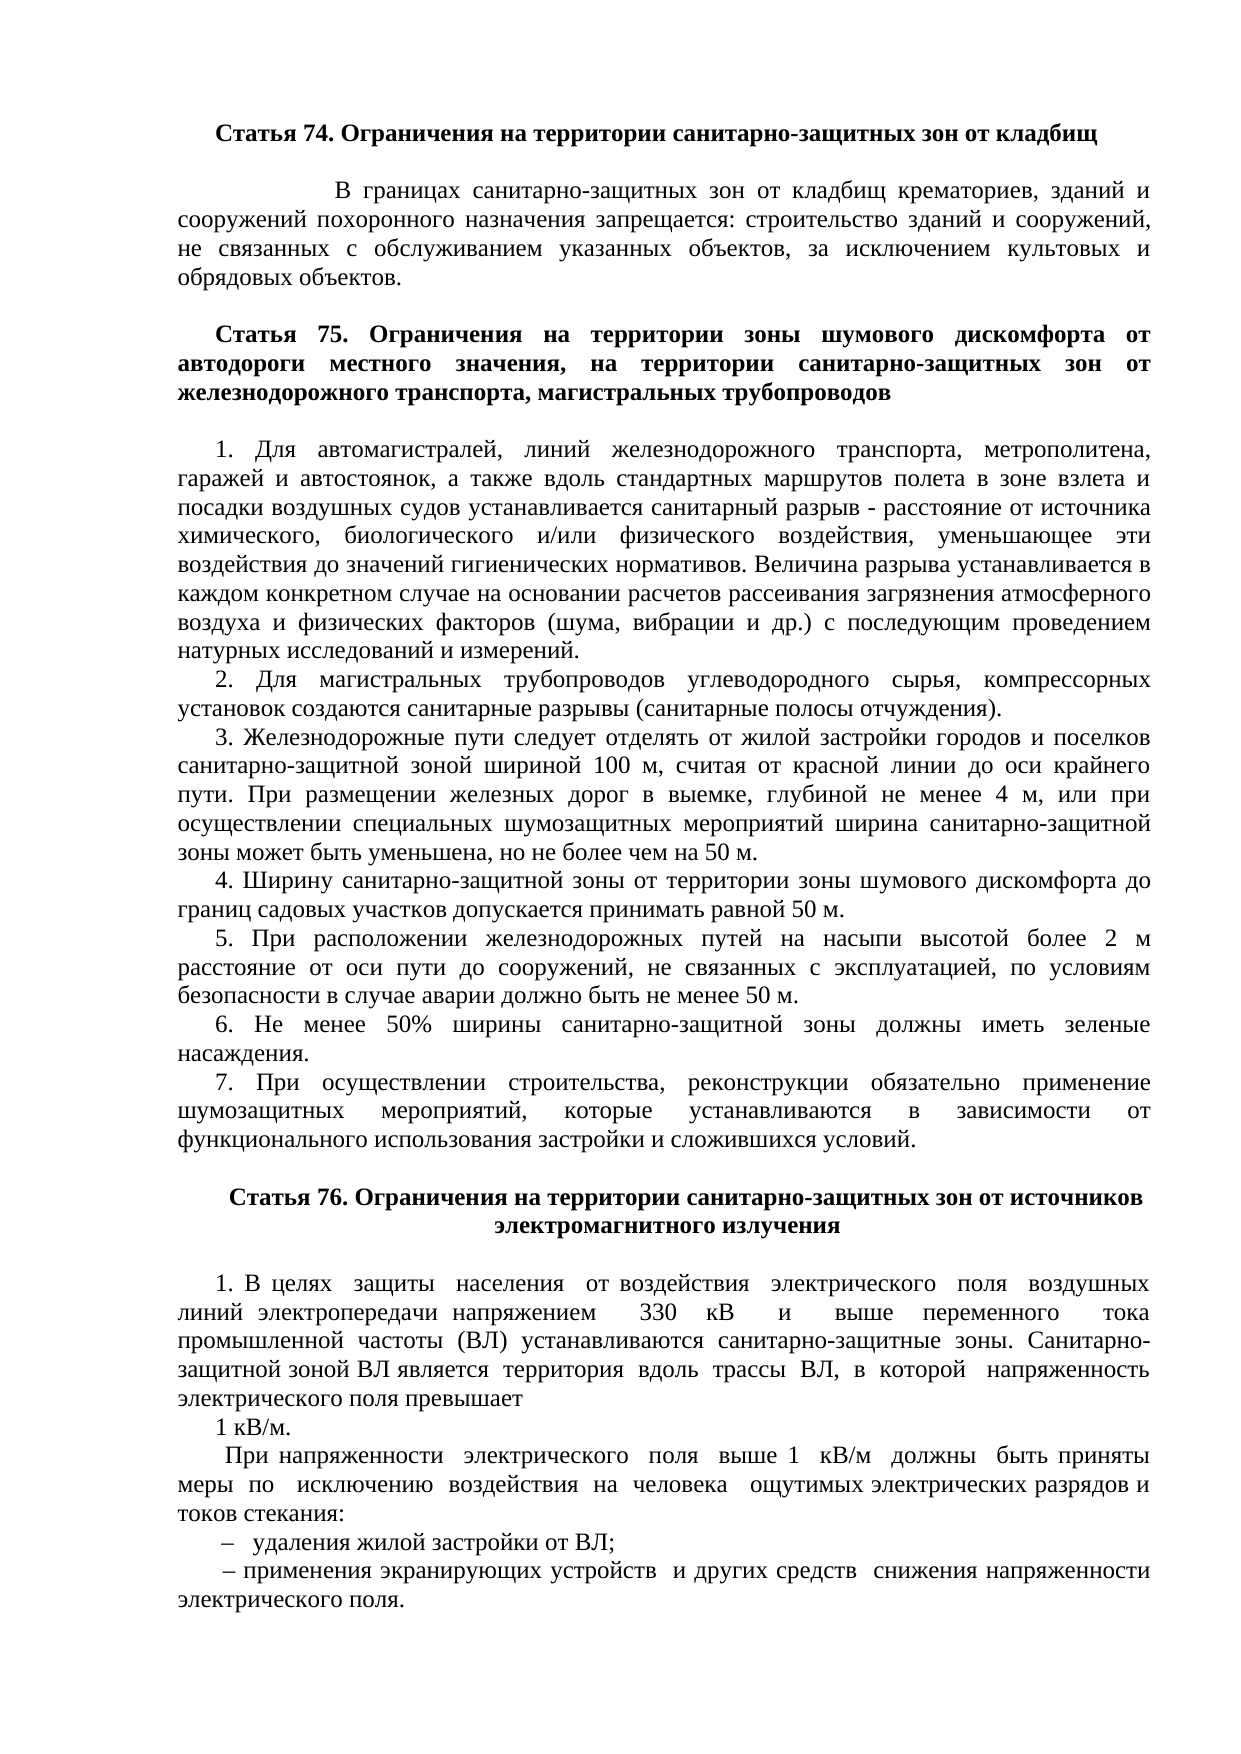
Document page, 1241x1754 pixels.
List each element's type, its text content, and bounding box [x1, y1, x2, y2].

text При напряженности электрического поля выше 1 кВ/м должны быть приняты меры по исключению воздействия на человека ощутимых электрических разрядов и токов стекания: [177, 1441, 1152, 1527]
text 1. В целях защиты населения от воздействия электрического поля воздушных линий электропередачи напряжением 330 кВ и выше переменного тока промышленной частоты (ВЛ) устанавливаются санитарно-защитные зоны. Санитарно-защитной зоной ВЛ является территория вдоль трассы ВЛ, в которой напряженность электрического поля превышает [177, 1268, 1152, 1412]
text 1 кВ/м. [177, 1412, 1152, 1441]
text В границах санитарно-защитных зон от кладбищ крематориев, зданий и сооружений похоронного назначения запрещается: строительство зданий и сооружений, не связанных с обслуживанием указанных объектов, за исключением культовых и обрядовых объектов. [177, 176, 1152, 291]
text 5. При расположении железнодорожных путей на насыпи высотой более расстояние от оси пути до сооружений, не связанных с эксплуатацией, по условиям безопасности в случае аварии должно быть не менее . [177, 923, 1152, 1009]
text – удаления жилой застройки от ВЛ; [177, 1527, 1152, 1556]
text 7. При осуществлении строительства, реконструкции обязательно применение шумозащитных мероприятий, которые устанавливаются в зависимости от функционального использования застройки и сложившихся условий. [177, 1067, 1152, 1153]
text 6. Не менее 50% ширины санитарно-защитной зоны должны иметь зеленые насаждения. [177, 1009, 1152, 1067]
text Статья 74. Ограничения на территории санитарно-защитных зон от кладбищ [177, 118, 1158, 147]
text Статья 75. Ограничения на территории зоны шумового дискомфорта от автодороги местного значения, на территории санитарно-защитных зон от железнодорожного транспорта, магистральных трубопроводов [177, 319, 1152, 406]
text 3. Железнодорожные пути следует отделять от жилой застройки городов и поселков санитарно-защитной зоной шириной , считая от красной линии до оси крайнего пути. При размещении железных дорог в выемке, глубиной не менее , или при осуществлении специальных шумозащитных мероприятий ширина санитарно-защитной зоны может быть уменьшена, но не более чем на . [177, 722, 1152, 866]
text – применения экранирующих устройств и других средств снижения напряженности электрического поля. [177, 1556, 1152, 1613]
text 1. Для автомагистралей, линий железнодорожного транспорта, метрополитена, гаражей и автостоянок, а также вдоль стандартных маршрутов полета в зоне взлета и посадки воздушных судов устанавливается санитарный разрыв - расстояние от источника химического, биологического и/или физического воздействия, уменьшающее эти воздействия до значений гигиенических нормативов. Величина разрыва устанавливается в каждом конкретном случае на основании расчетов рассеивания загрязнения атмосферного воздуха и физических факторов (шума, вибрации и др.) с последующим проведением натурных исследований и измерений. [177, 434, 1152, 664]
text Статья 76. Ограничения на территории санитарно-защитных зон от источников электромагнитного излучения [177, 1182, 1158, 1239]
text 4. Ширину санитарно-защитной зоны от территории зоны шумового дискомфорта до границ садовых участков допускается принимать равной . [177, 866, 1152, 923]
text 2. Для магистральных трубопроводов углеводородного сырья, компрессорных установок создаются санитарные разрывы (санитарные полосы отчуждения). [177, 664, 1152, 722]
